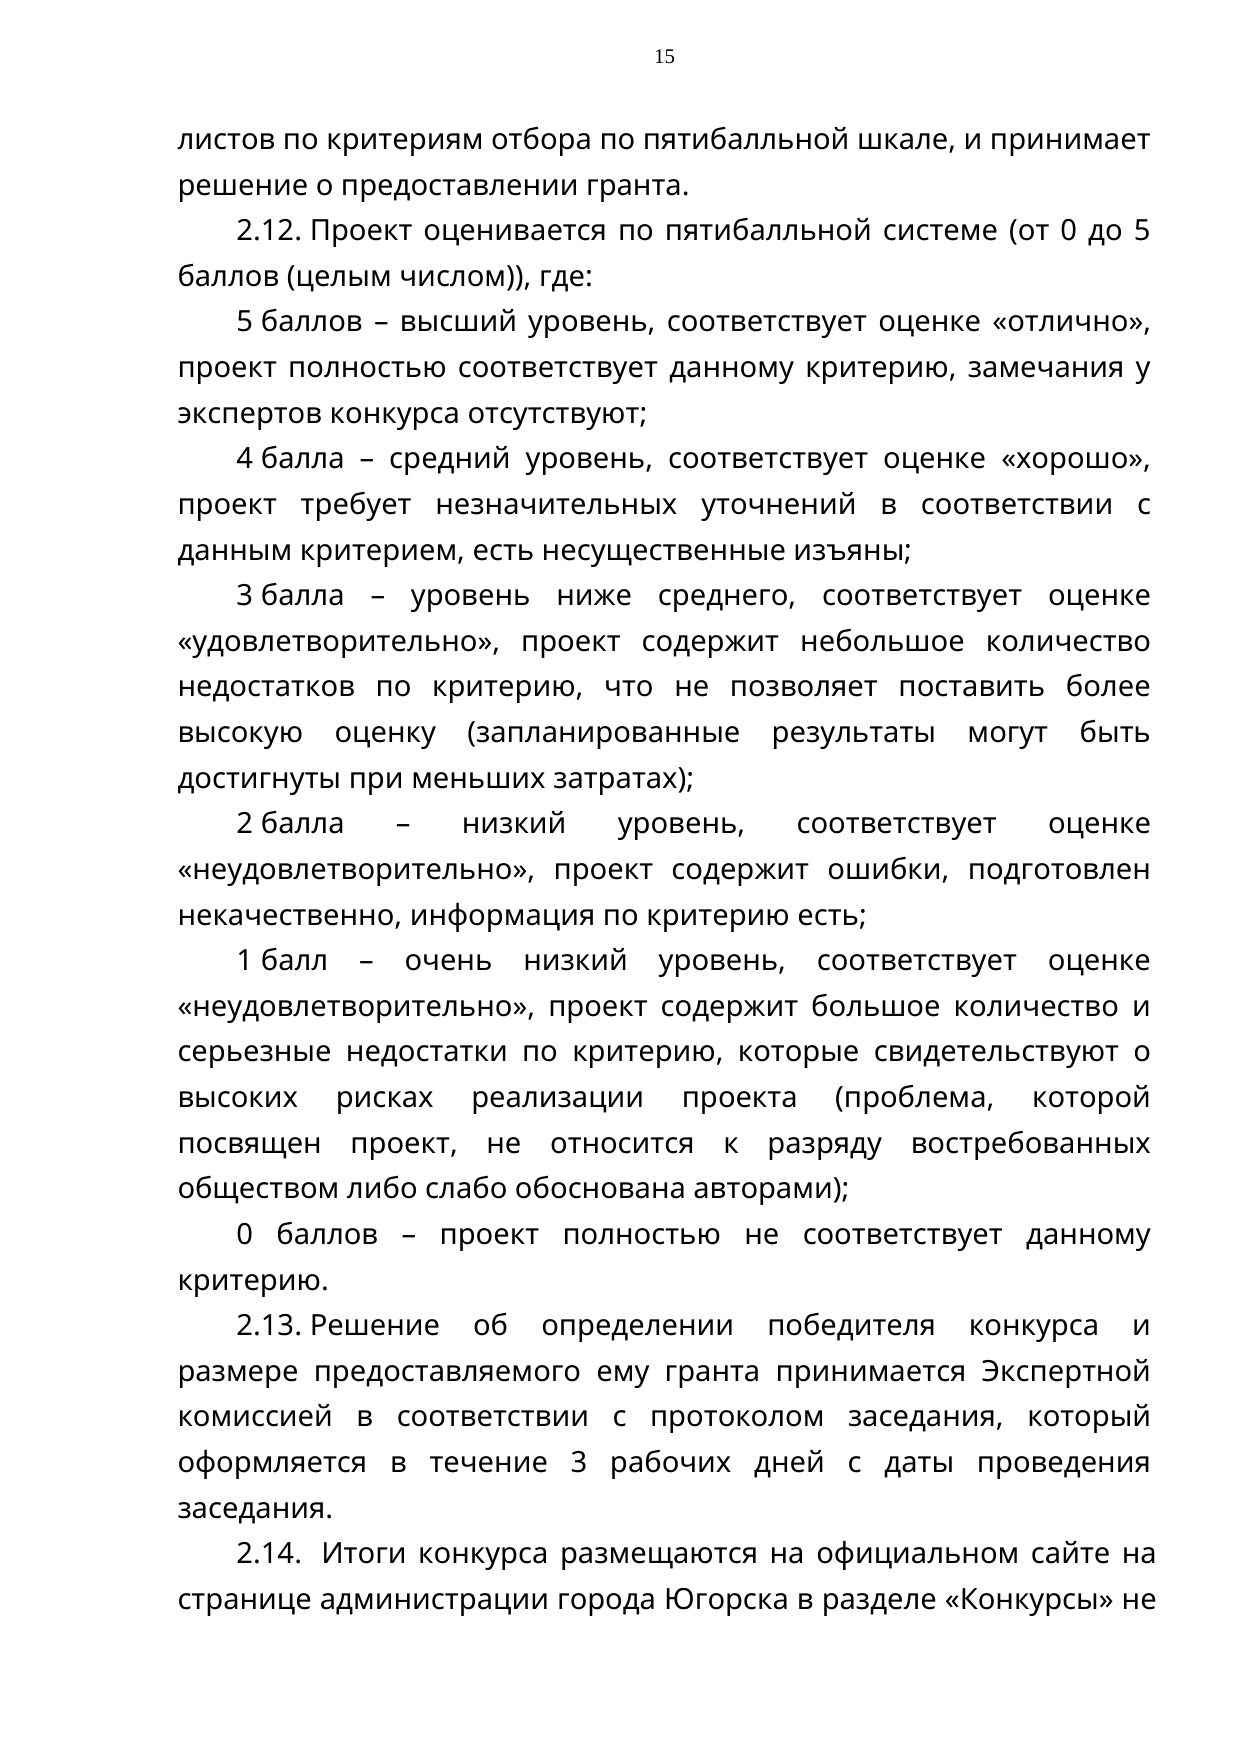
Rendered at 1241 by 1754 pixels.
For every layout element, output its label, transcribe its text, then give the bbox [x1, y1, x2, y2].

text 2.13. Решение об определении победителя конкурса и размере предоставляемого ему гранта принимается Экспертной комиссией в соответствии с протоколом заседания, который оформляется в течение 3 рабочих дней с даты проведения заседания. [177, 1304, 1152, 1527]
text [177, 118, 1152, 203]
text 3 балла – уровень ниже среднего, соответствует оценке «удовлетворительно», проект содержит небольшое количество недостатков по критерию, что не позволяет поставить более высокую оценку (запланированные результаты могут быть достигнуты при меньших затратах); [177, 574, 1152, 797]
text 4 балла – средний уровень, соответствует оценке «хорошо», проект требует незначительных уточнений в соответствии с данным критерием, есть несущественные изъяны; [177, 437, 1152, 568]
text 2 балла – низкий уровень, соответствует оценке «неудовлетворительно», проект содержит ошибки, подготовлен некачественно, информация по критерию есть; [177, 802, 1152, 933]
text 1 балл – очень низкий уровень, соответствует оценке «неудовлетворительно», проект содержит большое количество и серьезные недостатки по критерию, которые свидетельствуют о высоких рисках реализации проекта (проблема, которой посвящен проект, не относится к разряду востребованных обществом либо слабо обоснована авторами); [177, 939, 1152, 1207]
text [177, 1532, 1157, 1618]
text 5 баллов – высший уровень, соответствует оценке «отлично», проект полностью соответствует данному критерию, замечания у экспертов конкурса отсутствуют; [177, 301, 1152, 432]
text 0 баллов – проект полностью не соответствует данному критерию. [177, 1213, 1152, 1298]
text 2.12. Проект оценивается по пятибалльной системе (от 0 до 5 баллов (целым числом)), где: [177, 209, 1152, 295]
